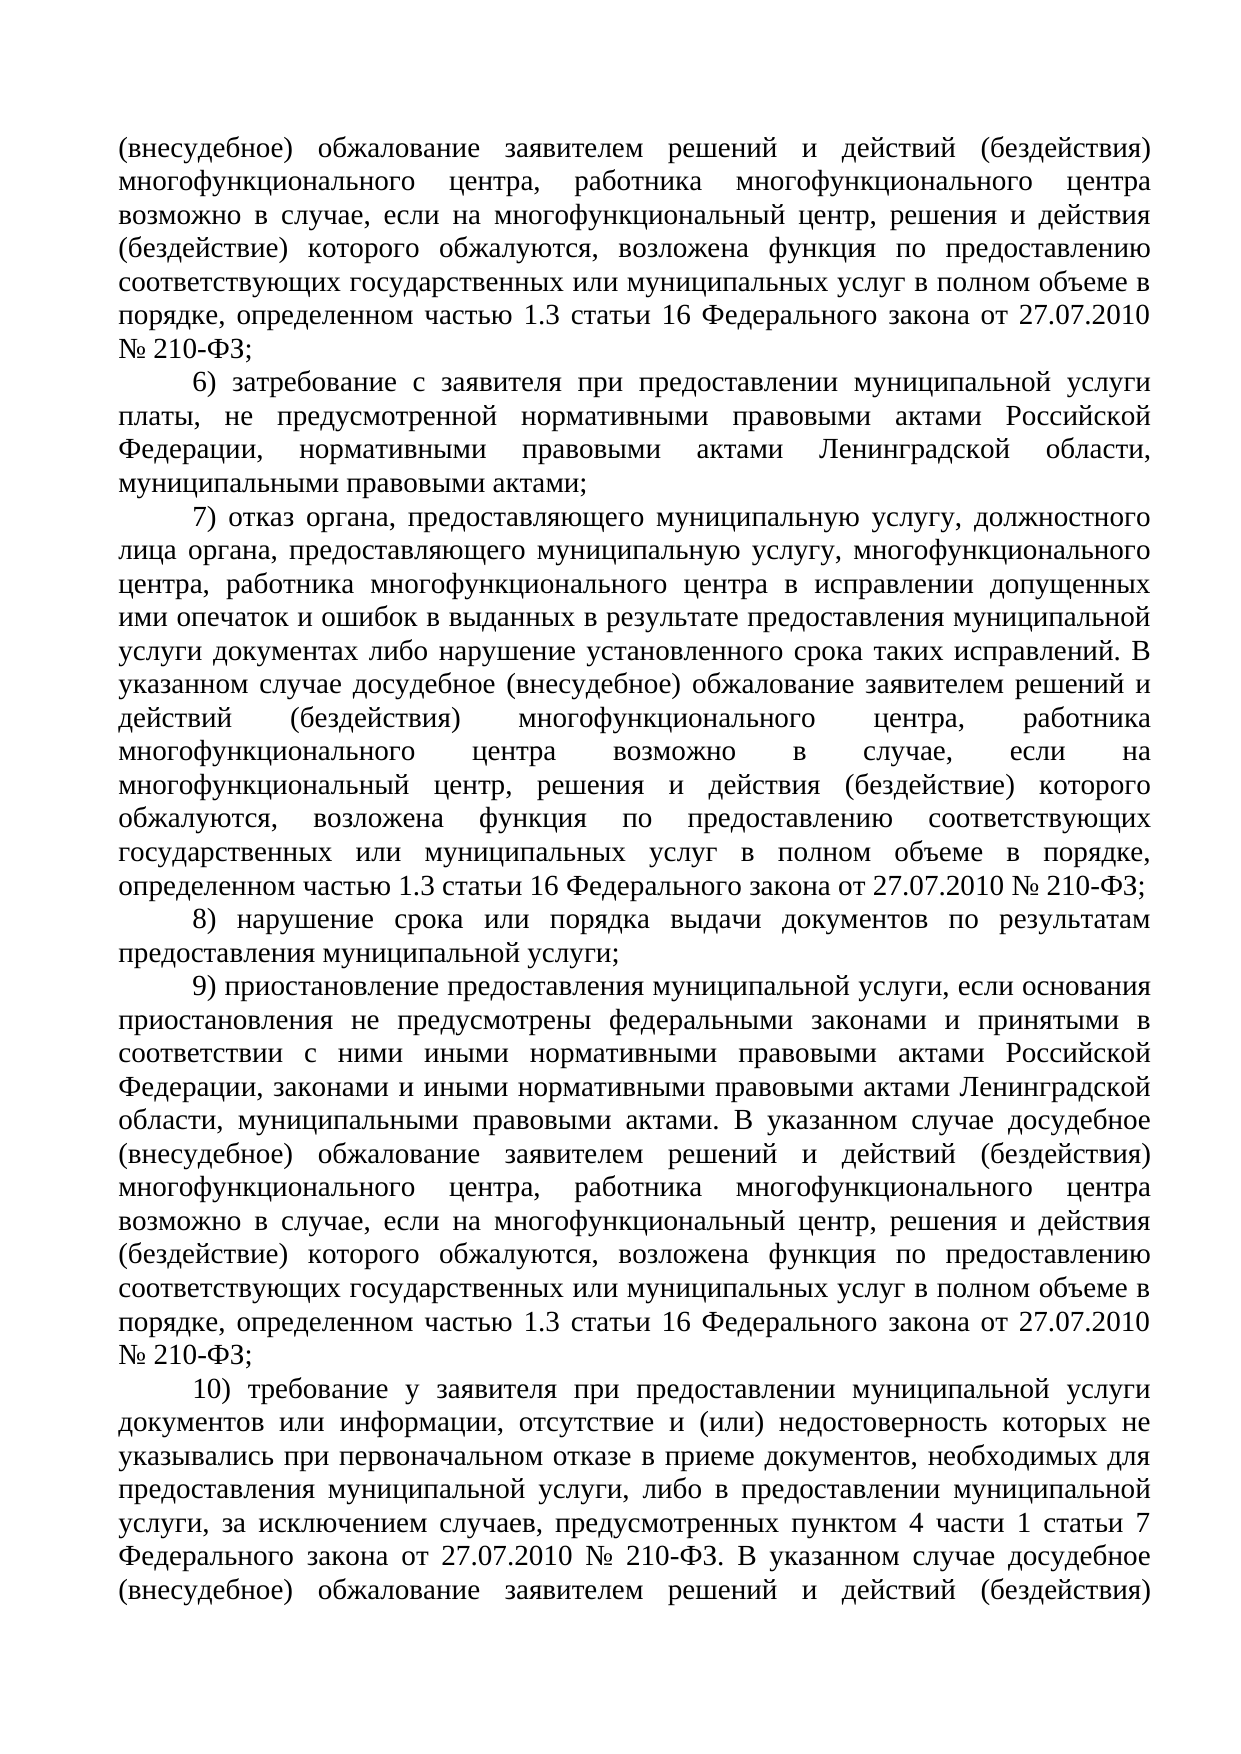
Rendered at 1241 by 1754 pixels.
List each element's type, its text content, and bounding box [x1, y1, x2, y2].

text 7) отказ органа, предоставляющего муниципальную услугу, должностного лица органа, предоставляющего муниципальную услугу, многофункционального центра, работника многофункционального центра в исправлении допущенных ими опечаток и ошибок в выданных в результате предоставления муниципальной услуги документах либо нарушение установленного срока таких исправлений. В указанном случае досудебное (внесудебное) обжалование заявителем решений и действий (бездействия) многофункционального центра, работника многофункционального центра возможно в случае, если на многофункциональный центр, решения и действия (бездействие) которого обжалуются, возложена функция по предоставлению соответствующих государственных или муниципальных услуг в полном объеме в порядке, определенном частью 1.3 статьи 16 Федерального закона от 27.07.2010 № 210-ФЗ; [118, 499, 1152, 901]
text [118, 1371, 1152, 1606]
text 8) нарушение срока или порядка выдачи документов по результатам предоставления муниципальной услуги; [118, 901, 1152, 968]
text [118, 130, 1152, 364]
text 9) приостановление предоставления муниципальной услуги, если основания приостановления не предусмотрены федеральными законами и принятыми в соответствии с ними иными нормативными правовыми актами Российской Федерации, законами и иными нормативными правовыми актами Ленинградской области, муниципальными правовыми актами. В указанном случае досудебное (внесудебное) обжалование заявителем решений и действий (бездействия) многофункционального центра, работника многофункционального центра возможно в случае, если на многофункциональный центр, решения и действия (бездействие) которого обжалуются, возложена функция по предоставлению соответствующих государственных или муниципальных услуг в полном объеме в порядке, определенном частью 1.3 статьи 16 Федерального закона от 27.07.2010 № 210-ФЗ; [118, 968, 1152, 1371]
text 6) затребование с заявителя при предоставлении муниципальной услуги платы, не предусмотренной нормативными правовыми актами Российской Федерации, нормативными правовыми актами Ленинградской области, муниципальными правовыми актами; [118, 364, 1152, 499]
